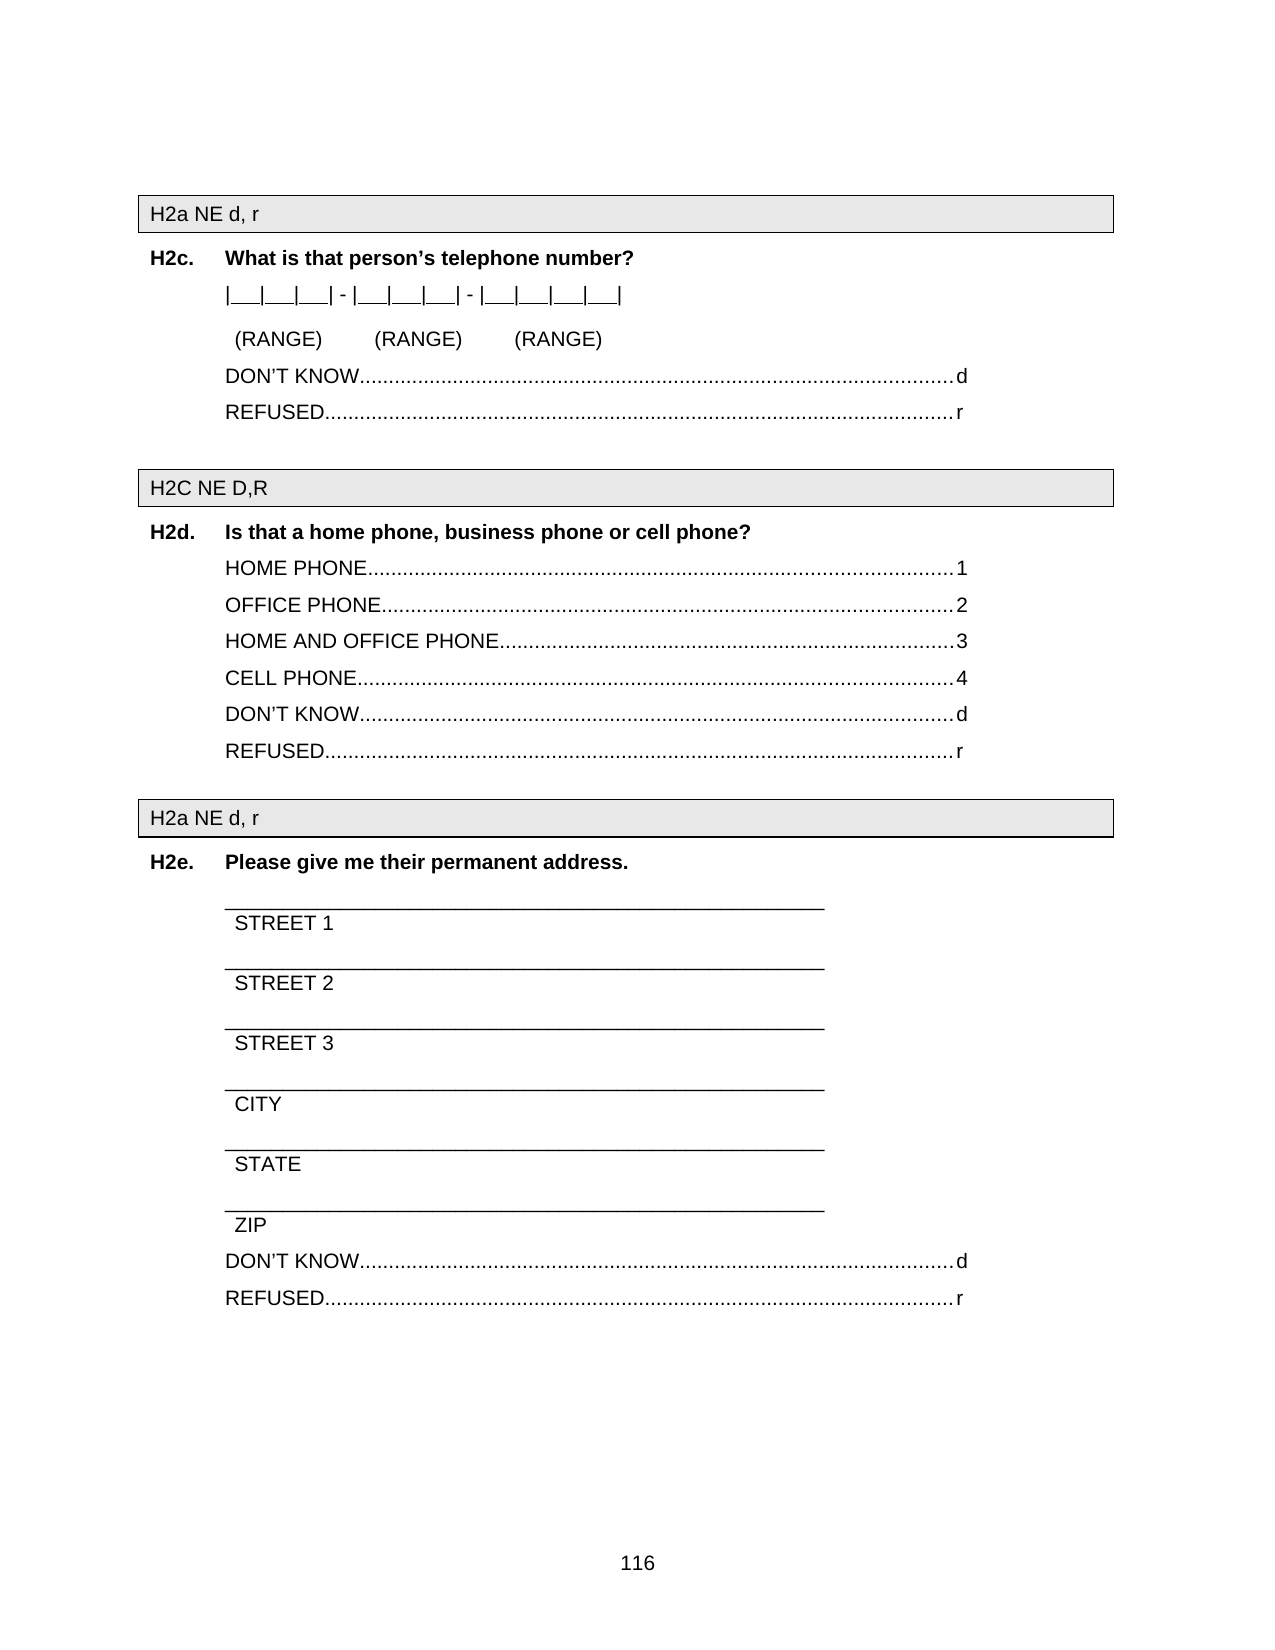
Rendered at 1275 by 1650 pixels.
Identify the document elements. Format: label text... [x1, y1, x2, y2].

text STREET 3 [234, 1031, 1125, 1055]
text H2d. Is that a home phone, business phone or cell phone? [150, 520, 1125, 544]
text H2e. Please give me their permanent address. [150, 850, 1125, 874]
text STREET 2 [234, 971, 1125, 995]
text cell phone 4 [225, 666, 928, 689]
text REFUSED r [225, 738, 928, 762]
text home and office phone 3 [225, 629, 928, 653]
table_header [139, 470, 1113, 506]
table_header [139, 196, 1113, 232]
text CITY [234, 1092, 1125, 1116]
text home phone 1 [225, 556, 928, 580]
text DON’T KNOW d [225, 1249, 928, 1273]
text DON’T KNOW d [225, 702, 928, 726]
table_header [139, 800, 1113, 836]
text ZIP [234, 1212, 1125, 1236]
text DON’T KNOW d [225, 363, 928, 387]
text STREET 1 [234, 910, 1125, 934]
text REFUSED r [225, 400, 928, 424]
text () () () [234, 327, 1125, 351]
text REFUSED r [225, 1285, 928, 1309]
text | | | | - | | | | - | | | | | [150, 282, 1125, 306]
text STATE [234, 1152, 1125, 1176]
text H2c. What is that person’s telephone number? [150, 246, 1125, 270]
text office phone 2 [225, 593, 928, 617]
